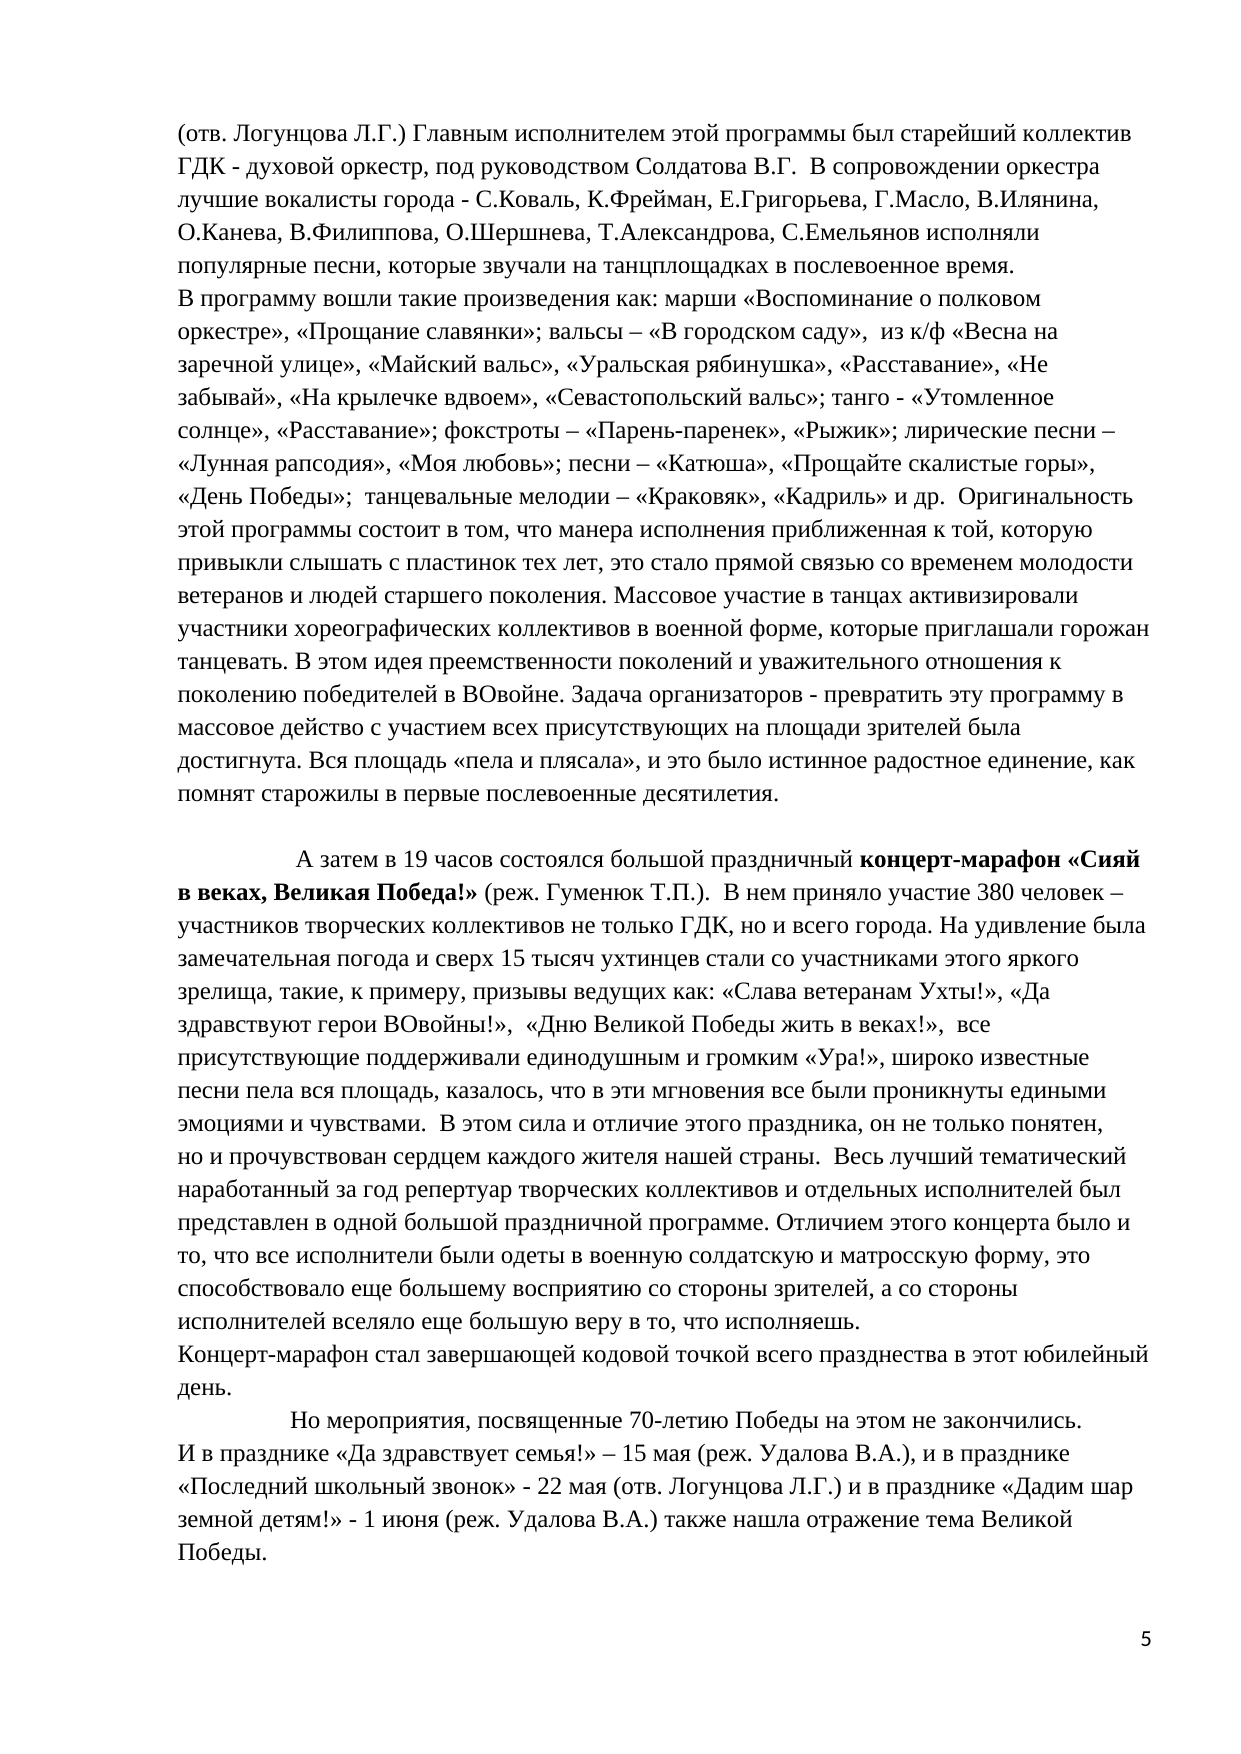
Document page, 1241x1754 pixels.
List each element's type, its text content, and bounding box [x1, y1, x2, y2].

text Но мероприятия, посвященные 70-летию Победы на этом не закончились. И в празднике «Да здравствует семья!» – 15 мая (реж. Удалова В.А.), и в празднике «Последний школьный звонок» - 22 мая (отв. Логунцова Л.Г.) и в празднике «Дадим шар земной детям!» - 1 июня (реж. Удалова В.А.) также нашла отражение тема Великой Победы. [177, 1405, 1152, 1566]
text А затем в 19 часов состоялся большой праздничный концерт-марафон «Сияй в веках, Великая Победа!» (реж. Гуменюк Т.П.). В нем приняло участие 380 человек – участников творческих коллективов не только ГДК, но и всего города. На удивление была замечательная погода и сверх 15 тысяч ухтинцев стали со участниками этого яркого зрелища, такие, к примеру, призывы ведущих как: «Слава ветеранам Ухты!», «Да здравствуют герои ВОвойны!», «Дню Великой Победы жить в веках!», все присутствующие поддерживали единодушным и громким «Ура!», широко известные песни пела вся площадь, казалось, что в эти мгновения все были проникнуты едиными эмоциями и чувствами. В этом сила и отличие этого праздника, он не только понятен, но и прочувствован сердцем каждого жителя нашей страны. Весь лучший тематический наработанный за год репертуар творческих коллективов и отдельных исполнителей был представлен в одной большой праздничной программе. Отличием этого концерта было и то, что все исполнители были одеты в военную солдатскую и матросскую форму, это способствовало еще большему восприятию со стороны зрителей, а со стороны исполнителей вселяло еще большую веру в то, что исполняешь. [177, 844, 1152, 1335]
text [177, 118, 1152, 807]
text Концерт-марафон стал завершающей кодовой точкой всего празднества в этот юбилейный день. [177, 1339, 1152, 1401]
